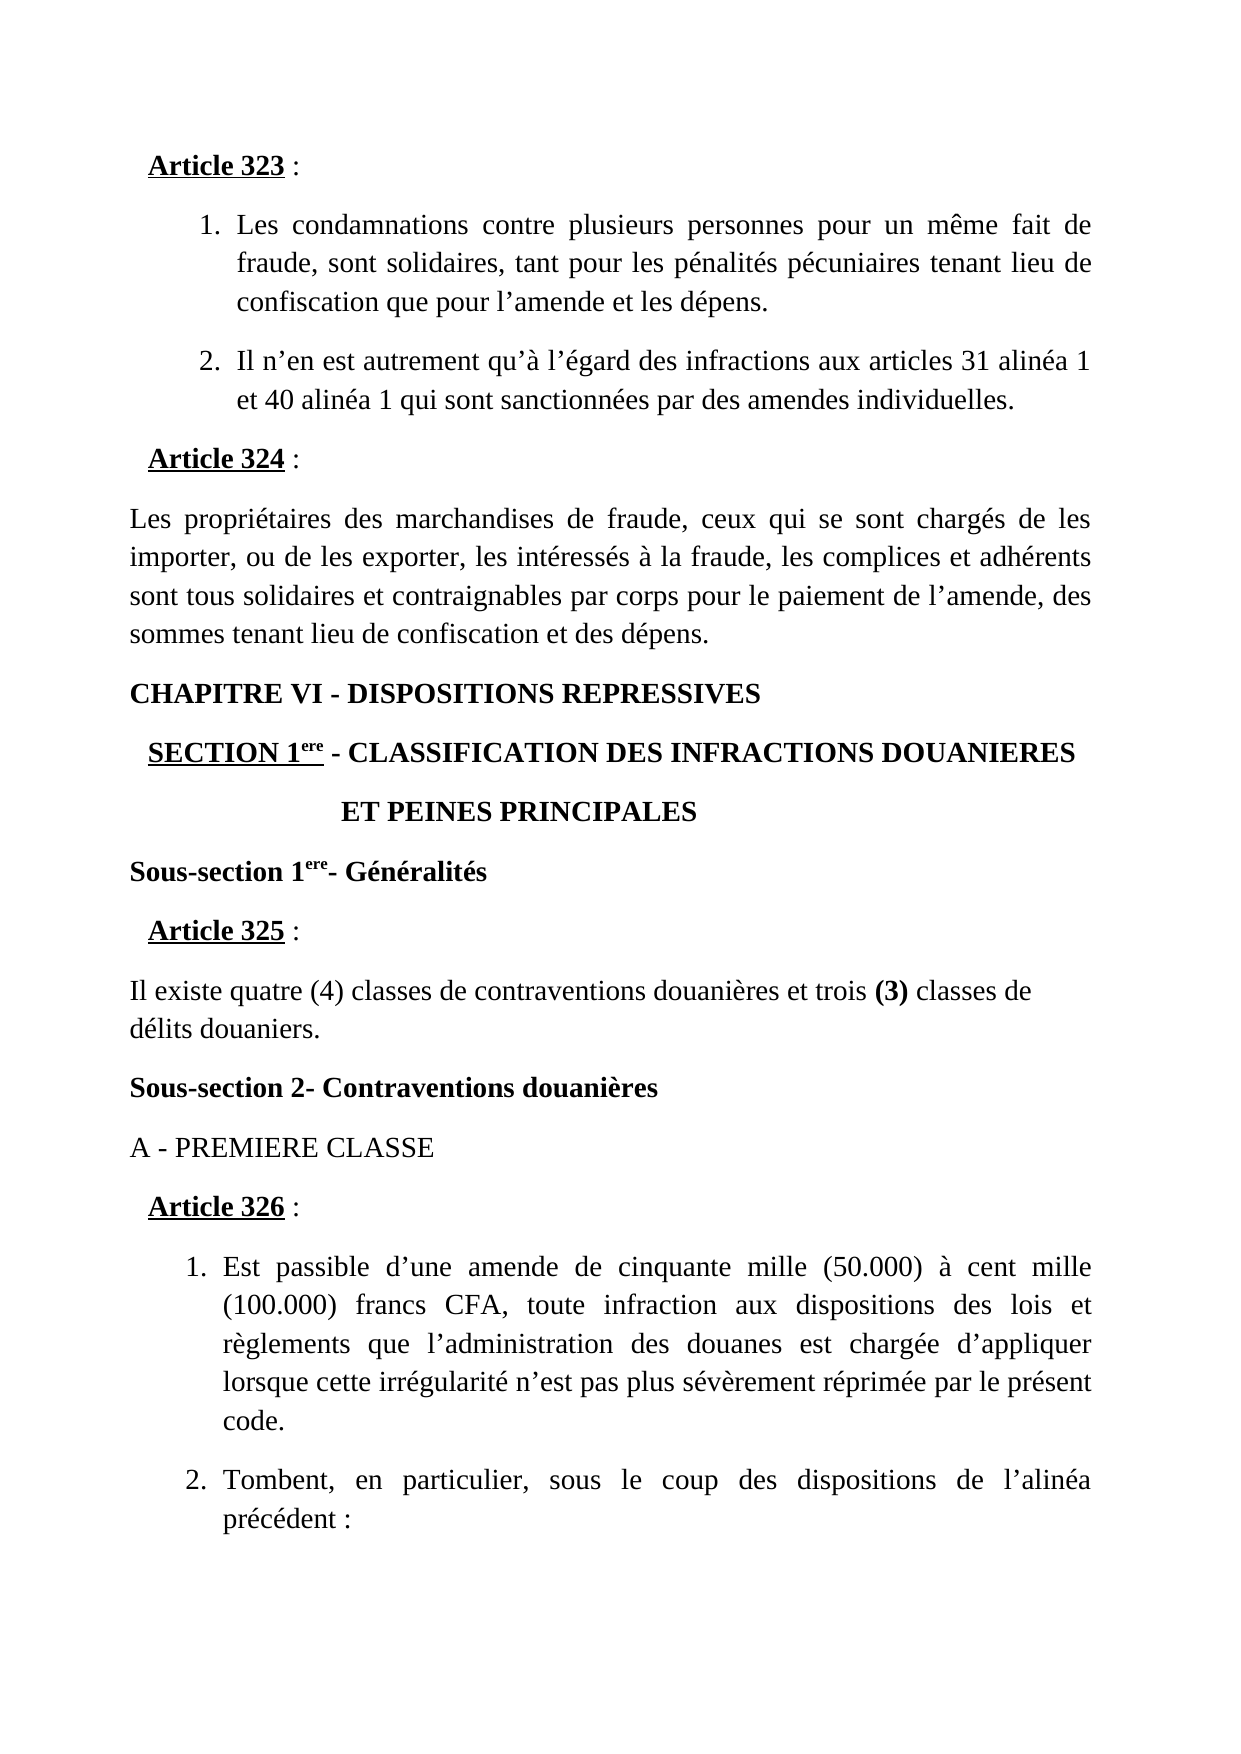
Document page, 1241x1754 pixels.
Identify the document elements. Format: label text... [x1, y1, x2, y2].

list Il n’en est autrement qu’à l’égard des infractions aux articles 31 alinéa 1 et 40 alinéa 1 qui sont sanctionnées par des amendes individuelles. [199, 343, 1092, 416]
text Article 323 : [148, 148, 1092, 181]
list Les condamnations contre plusieurs personnes pour un même fait de fraude, sont solidaires, tant pour les pénalités pécuniaires tenant lieu de confiscation que pour l’amende et les dépens. [199, 207, 1092, 318]
text A - PREMIERE CLASSE [129, 1130, 1092, 1163]
text Il existe quatre (4) classes de contraventions douanières et trois (3) classes de délits douaniers. [129, 973, 1092, 1045]
text SECTION 1ere - CLASSIFICATION DES INFRACTIONS DOUANIERES [148, 735, 1092, 769]
text ET PEINES PRINCIPALES [129, 794, 1092, 828]
text Les propriétaires des marchandises de fraude, ceux qui se sont chargés de les importer, ou de les exporter, les intéressés à la fraude, les complices et adhérents sont tous solidaires et contraignables par corps pour le paiement de l’amende, des sommes tenant lieu de confiscation et des dépens. [129, 501, 1092, 650]
list Tombent, en particulier, sous le coup des dispositions de l’alinéa précédent : [185, 1462, 1092, 1534]
text Article 325 : [148, 913, 1092, 947]
text CHAPITRE VI - DISPOSITIONS REPRESSIVES [129, 676, 1092, 709]
text Sous-section 2- Contraventions douanières [129, 1071, 1092, 1104]
text Article 326 : [148, 1189, 1092, 1223]
list Est passible d’une amende de cinquante mille (50.000) à cent mille (100.000) francs CFA, toute infraction aux dispositions des lois et règlements que l’administration des douanes est chargée d’appliquer lorsque cette irrégularité n’est pas plus sévèrement réprimée par le présent code. [185, 1249, 1092, 1436]
text Article 324 : [148, 441, 1092, 475]
text Sous-section 1ere- Généralités [129, 854, 1092, 887]
